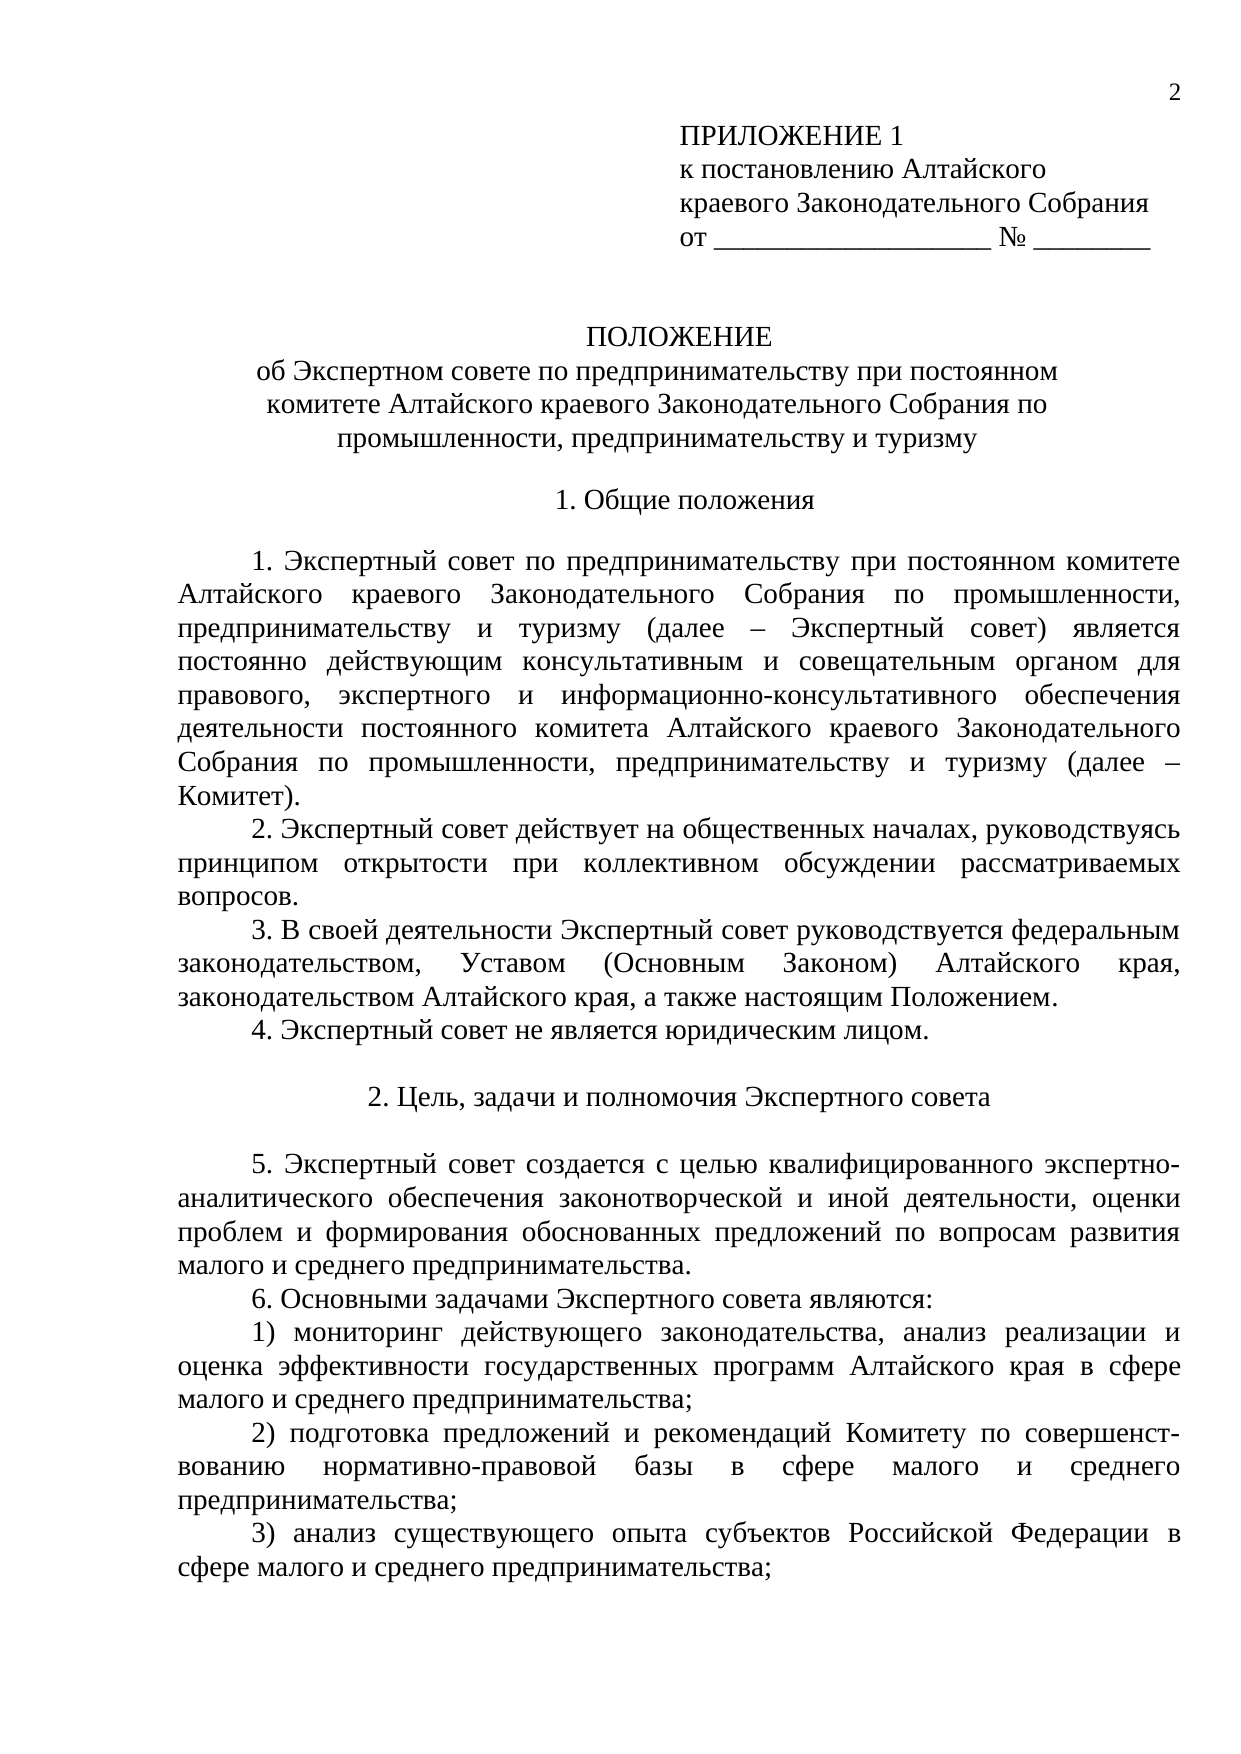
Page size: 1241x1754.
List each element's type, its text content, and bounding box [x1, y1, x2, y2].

text 1. Экспертный совет по предпринимательству при постоянном комитете Алтайского краевого Законодательного Собрания по промышленности, предпринимательству и туризму (далее – Экспертный совет) является постоянно действующим консультативным и совещательным органом для правового, экспертного и информационно-консультативного обеспечения деятельности постоянного комитета Алтайского краевого Законодательного Собрания по промышленности, предпринимательству и туризму (далее – Комитет). [177, 543, 1181, 811]
text 3. В своей деятельности Экспертный совет руководствуется федеральным законодательством, Уставом (Основным Законом) Алтайского края, законодательством Алтайского края, а также настоящим Положением. [177, 912, 1181, 1012]
text об Экспертном совете по предпринимательству при постоянном комитете Алтайского краевого Законодательного Собрания по промышленности, предпринимательству и туризму [251, 353, 1063, 453]
text 1) мониторинг действующего законодательства, анализ реализации и оценка эффективности государственных программ Алтайского края в сфере малого и среднего предпринимательства; [177, 1314, 1181, 1415]
list Общие положения [554, 482, 1181, 516]
text 2. Экспертный совет действует на общественных началах, руководствуясь принципом открытости при коллективном обсуждении рассматриваемых вопросов. [177, 811, 1181, 912]
text к постановлению Алтайского [679, 152, 1181, 185]
text 2) подготовка предложений и рекомендаций Комитету по совершенст-вованию нормативно-правовой базы в сфере малого и среднего предпринимательства; [177, 1415, 1181, 1516]
text 4. Экспертный совет не является юридическим лицом. [177, 1012, 1181, 1046]
text краевого Законодательного Собрания [679, 185, 1181, 219]
text 5. Экспертный совет создается с целью квалифицированного экспертно-аналитического обеспечения законотворческой и иной деятельности, оценки проблем и формирования обоснованных предложений по вопросам развития малого и среднего предпринимательства. [177, 1147, 1181, 1281]
text ПРИЛОЖЕНИЕ 1 [679, 118, 1181, 152]
text от ___________________ № ________ [679, 219, 1181, 252]
text 3) анализ существующего опыта субъектов Российской Федерации в сфере малого и среднего предпринимательства; [177, 1516, 1181, 1583]
list 6. Основными задачами Экспертного совета являются: [251, 1281, 1181, 1314]
text 2. Цель, задачи и полномочия Экспертного совета [177, 1079, 1181, 1113]
text ПОЛОЖЕНИЕ [177, 319, 1181, 353]
